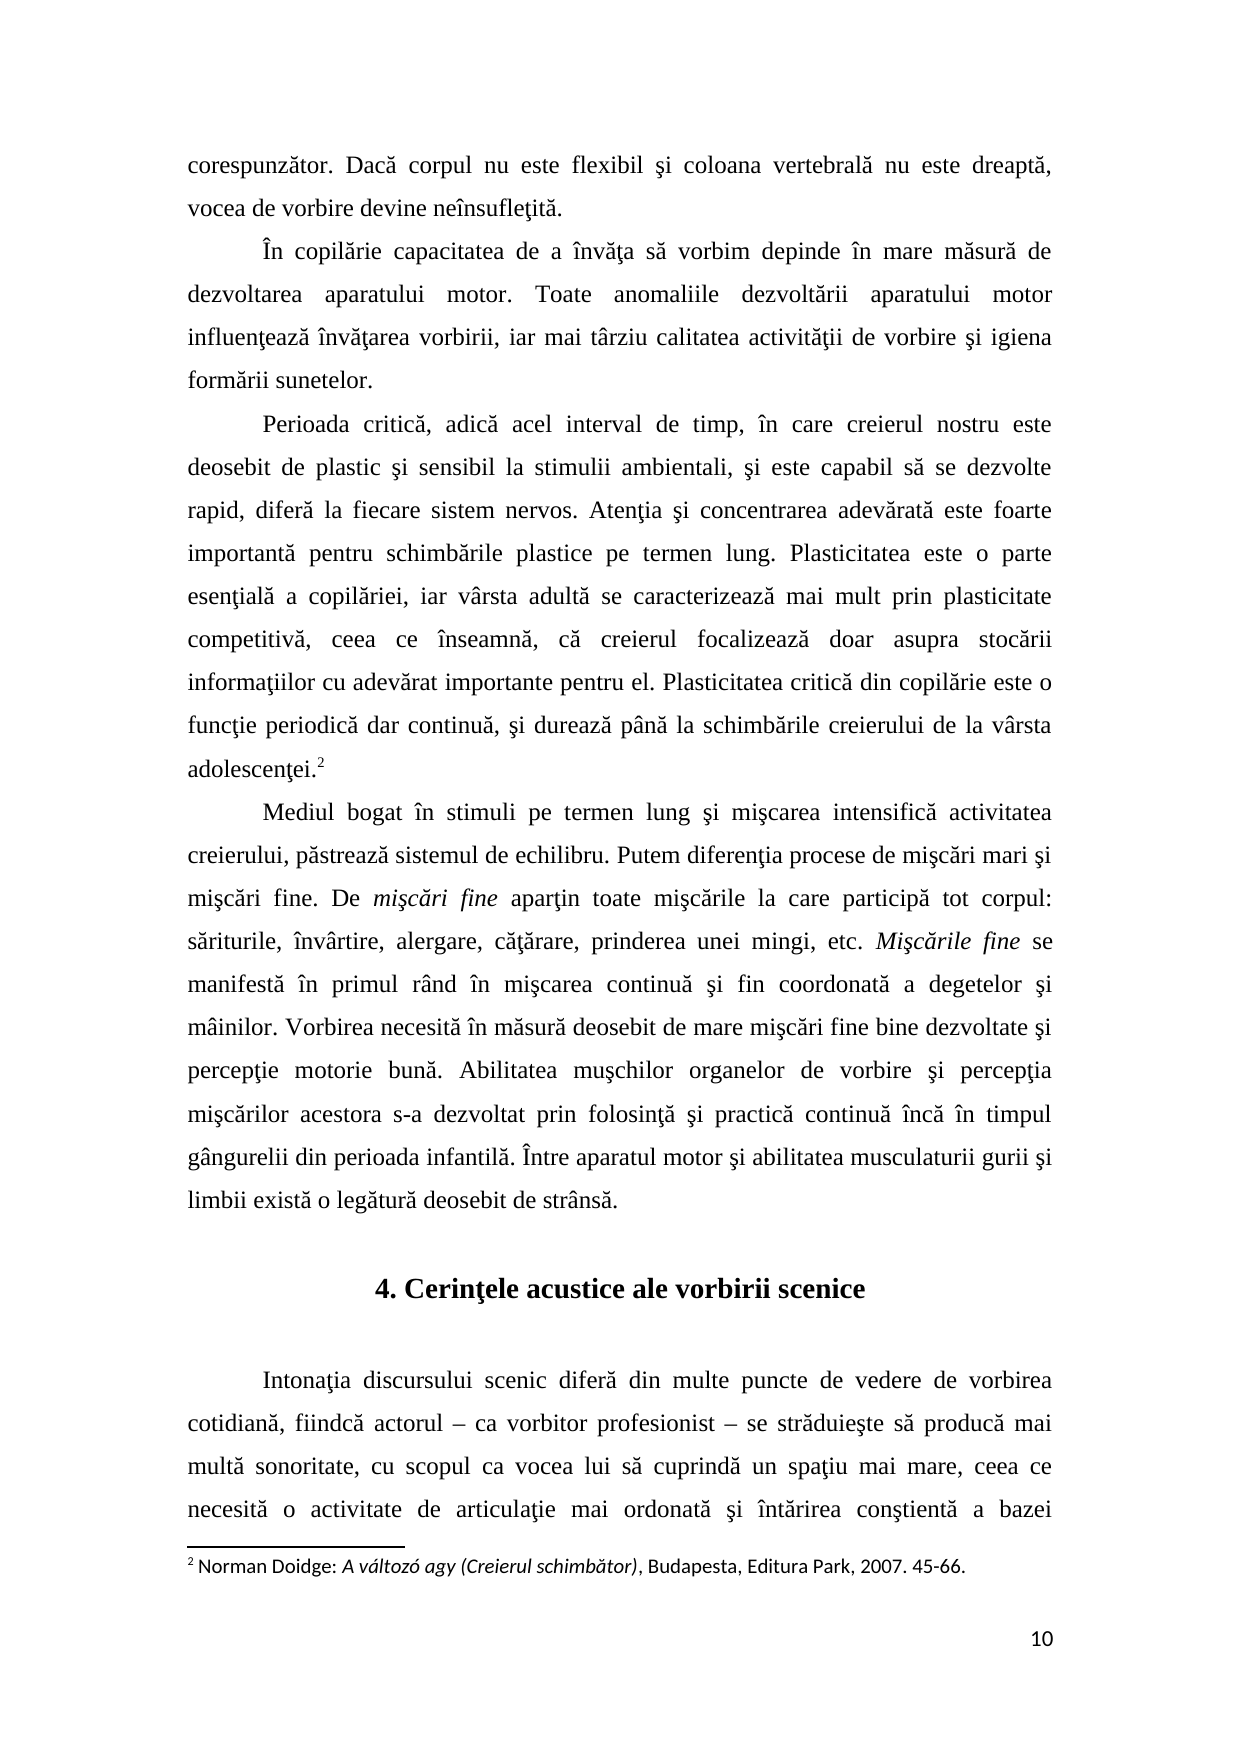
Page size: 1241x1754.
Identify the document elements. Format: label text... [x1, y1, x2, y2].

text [187, 1365, 1053, 1523]
text 4. Cerinţele acustice ale vorbirii scenice [187, 1271, 1053, 1305]
text Mediul bogat în stimuli pe termen lung şi mişcarea intensifică activitatea creierului, păstrează sistemul de echilibru. Putem diferenţia procese de mişcări mari şi mişcări fine. De mişcări fine aparţin toate mişcările la care participă tot corpul: săriturile, învârtire, alergare, căţărare, prinderea unei mingi, etc. Mişcările fine se manifestă în primul rând în mişcarea continuă şi fin coordonată a degetelor şi mâinilor. Vorbirea necesită în măsură deosebit de mare mişcări fine bine dezvoltate şi percepţie motorie bună. Abilitatea muşchilor organelor de vorbire şi percepţia mişcărilor acestora s-a dezvoltat prin folosinţă şi practică continuă încă în timpul gângurelii din perioada infantilă. Între aparatul motor şi abilitatea musculaturii gurii şi limbii există o legătură deosebit de strânsă. [187, 797, 1053, 1214]
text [187, 150, 1053, 222]
text Perioada critică, adică acel interval de timp, în care creierul nostru este deosebit de plastic şi sensibil la stimulii ambientali, şi este capabil să se dezvolte rapid, diferă la fiecare sistem nervos. Atenţia şi concentrarea adevărată este foarte importantă pentru schimbările plastice pe termen lung. Plasticitatea este o parte esenţială a copilăriei, iar vârsta adultă se caracterizează mai mult prin plasticitate competitivă, ceea ce înseamnă, că creierul focalizează doar asupra stocării informaţiilor cu adevărat importante pentru el. Plasticitatea critică din copilărie este o funcţie periodică dar continuă, şi durează până la schimbările creierului de la vârsta adolescenţei. [187, 409, 1053, 782]
text În copilărie capacitatea de a învăţa să vorbim depinde în mare măsură de dezvoltarea aparatului motor. Toate anomaliile dezvoltării aparatului motor influenţează învăţarea vorbirii, iar mai târziu calitatea activităţii de vorbire şi igiena formării sunetelor. [187, 236, 1053, 394]
